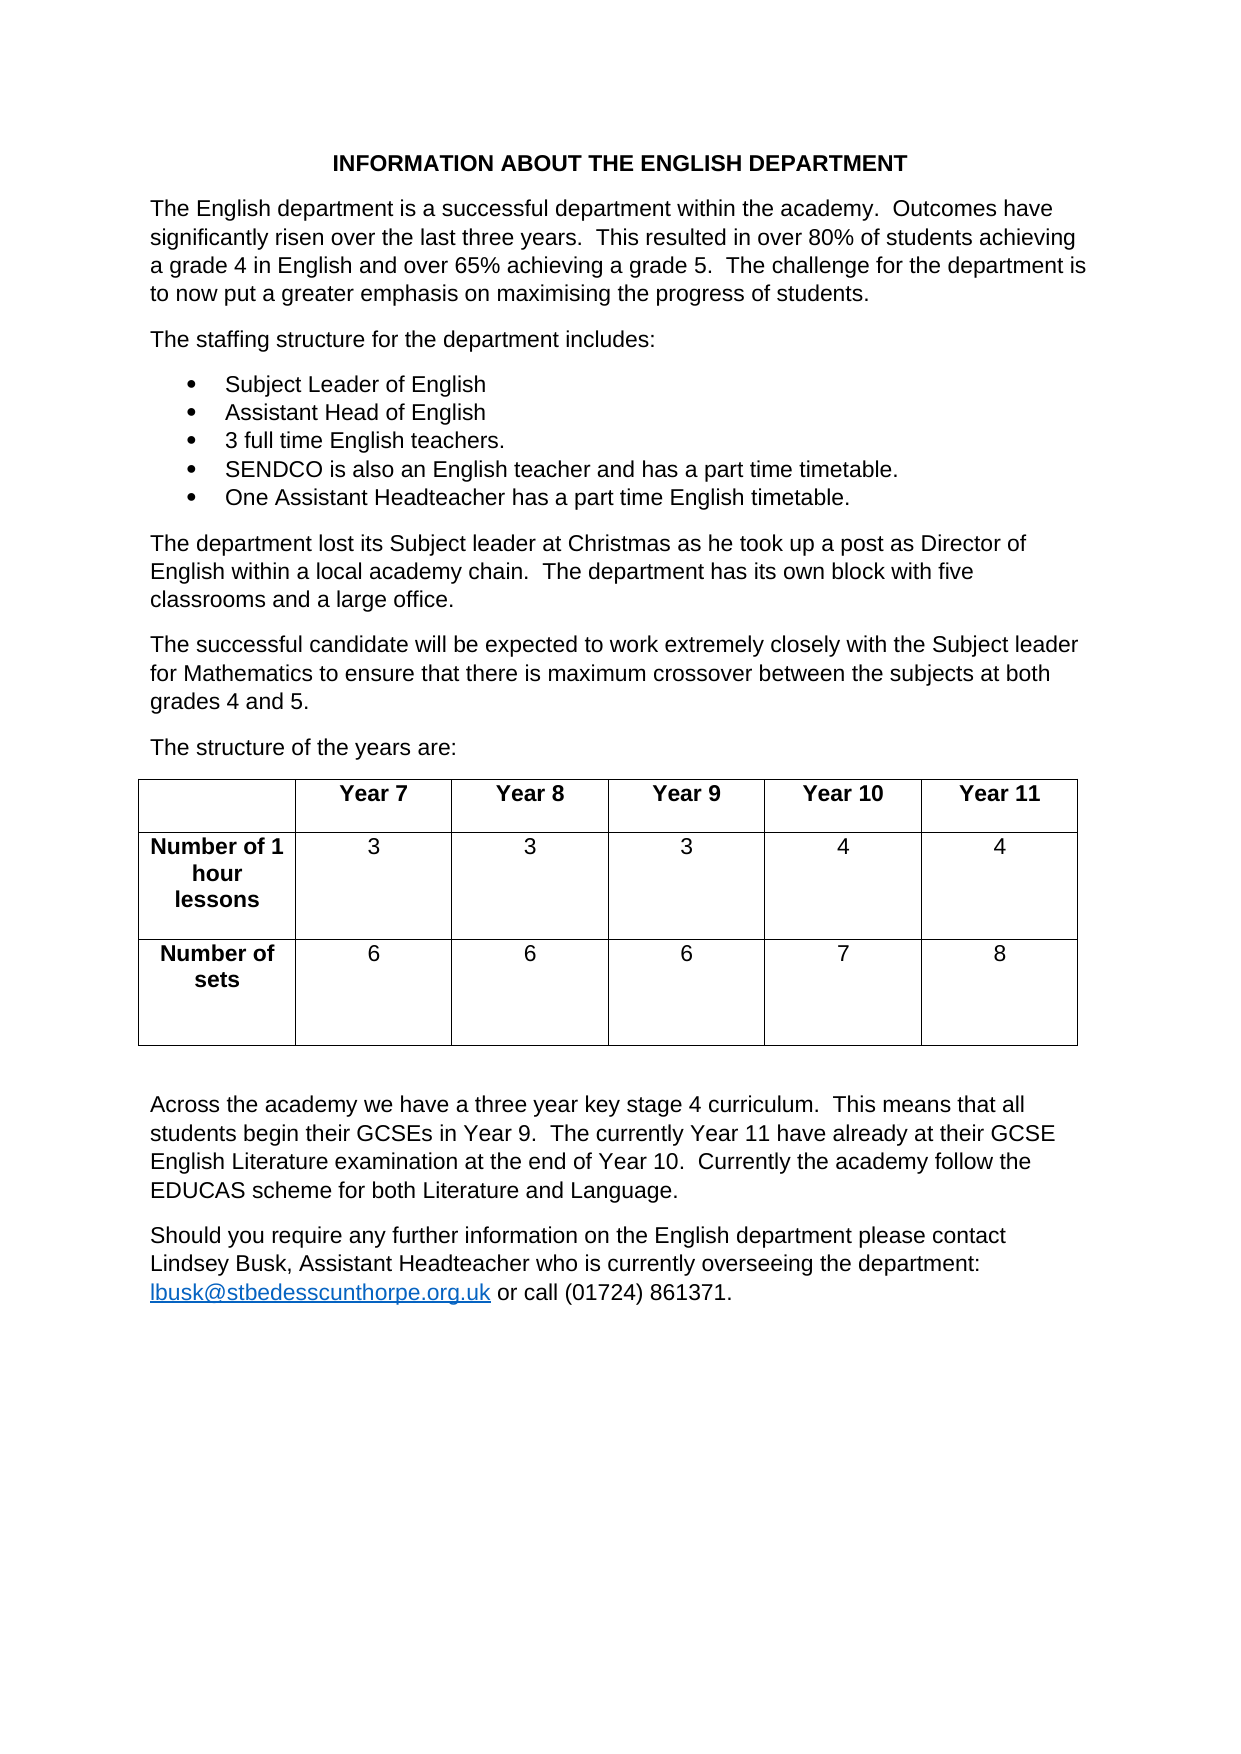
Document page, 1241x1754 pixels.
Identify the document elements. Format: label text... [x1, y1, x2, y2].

table_cell Number of 1 hour lessons [139, 833, 295, 939]
table_cell 6 [452, 940, 608, 1045]
table_header Year 9 [609, 780, 764, 832]
table_cell 8 [922, 940, 1077, 1045]
table_cell 7 [765, 940, 921, 1045]
table_cell 6 [609, 940, 764, 1045]
table_header Year 8 [452, 780, 608, 832]
table_cell 3 [452, 833, 608, 939]
text The successful candidate will be expected to work extremely closely with the Subject leader for Mathematics to ensure that there is maximum crossover between the subjects at both grades 4 and 5. [150, 631, 1090, 715]
table_header Year 11 [922, 780, 1077, 832]
table_cell 6 [296, 940, 451, 1045]
list 3 full time English teachers. [187, 427, 1090, 454]
list Assistant Head of English [187, 399, 1090, 425]
text INFORMATION ABOUT THE ENGLISH DEPARTMENT [150, 150, 1090, 176]
table_cell 3 [609, 833, 764, 939]
table_cell Number of sets [139, 940, 295, 1045]
table_header Year 7 [296, 780, 451, 832]
table_cell 4 [765, 833, 921, 939]
text The department lost its Subject leader at Christmas as he took up a post as Director of English within a local academy chain. The department has its own block with five classrooms and a large office. [150, 529, 1090, 613]
text The English department is a successful department within the academy. Outcomes have significantly risen over the last three years. This resulted in over 80% of students achieving a grade 4 in English and over 65% achieving a grade 5. The challenge for the department is to now put a greater emphasis on maximising the progress of students. [150, 195, 1090, 307]
list One Assistant Headteacher has a part time English timetable. [187, 484, 1090, 511]
table_cell 3 [296, 833, 451, 939]
text The structure of the years are: [150, 733, 1090, 760]
list SENDCO is also an English teacher and has a part time timetable. [187, 456, 1090, 482]
text The staffing structure for the department includes: [150, 326, 1090, 352]
text Across the academy we have a three year key stage 4 curriculum. This means that all students begin their GCSEs in Year 9. The currently Year 11 have already at their GCSE English Literature examination at the end of Year 10. Currently the academy follow the EDUCAS scheme for both Literature and Language. [150, 1091, 1090, 1203]
list Subject Leader of English [187, 371, 1090, 397]
table_cell 4 [922, 833, 1077, 939]
text Should you require any further information on the English department please contact Lindsey Busk, Assistant Headteacher who is currently overseeing the department: lbusk@stbedesscunthorpe.org.uk or call (01724) 861371. [150, 1222, 1090, 1305]
table_header Year 10 [765, 780, 921, 832]
table_header [139, 780, 295, 832]
